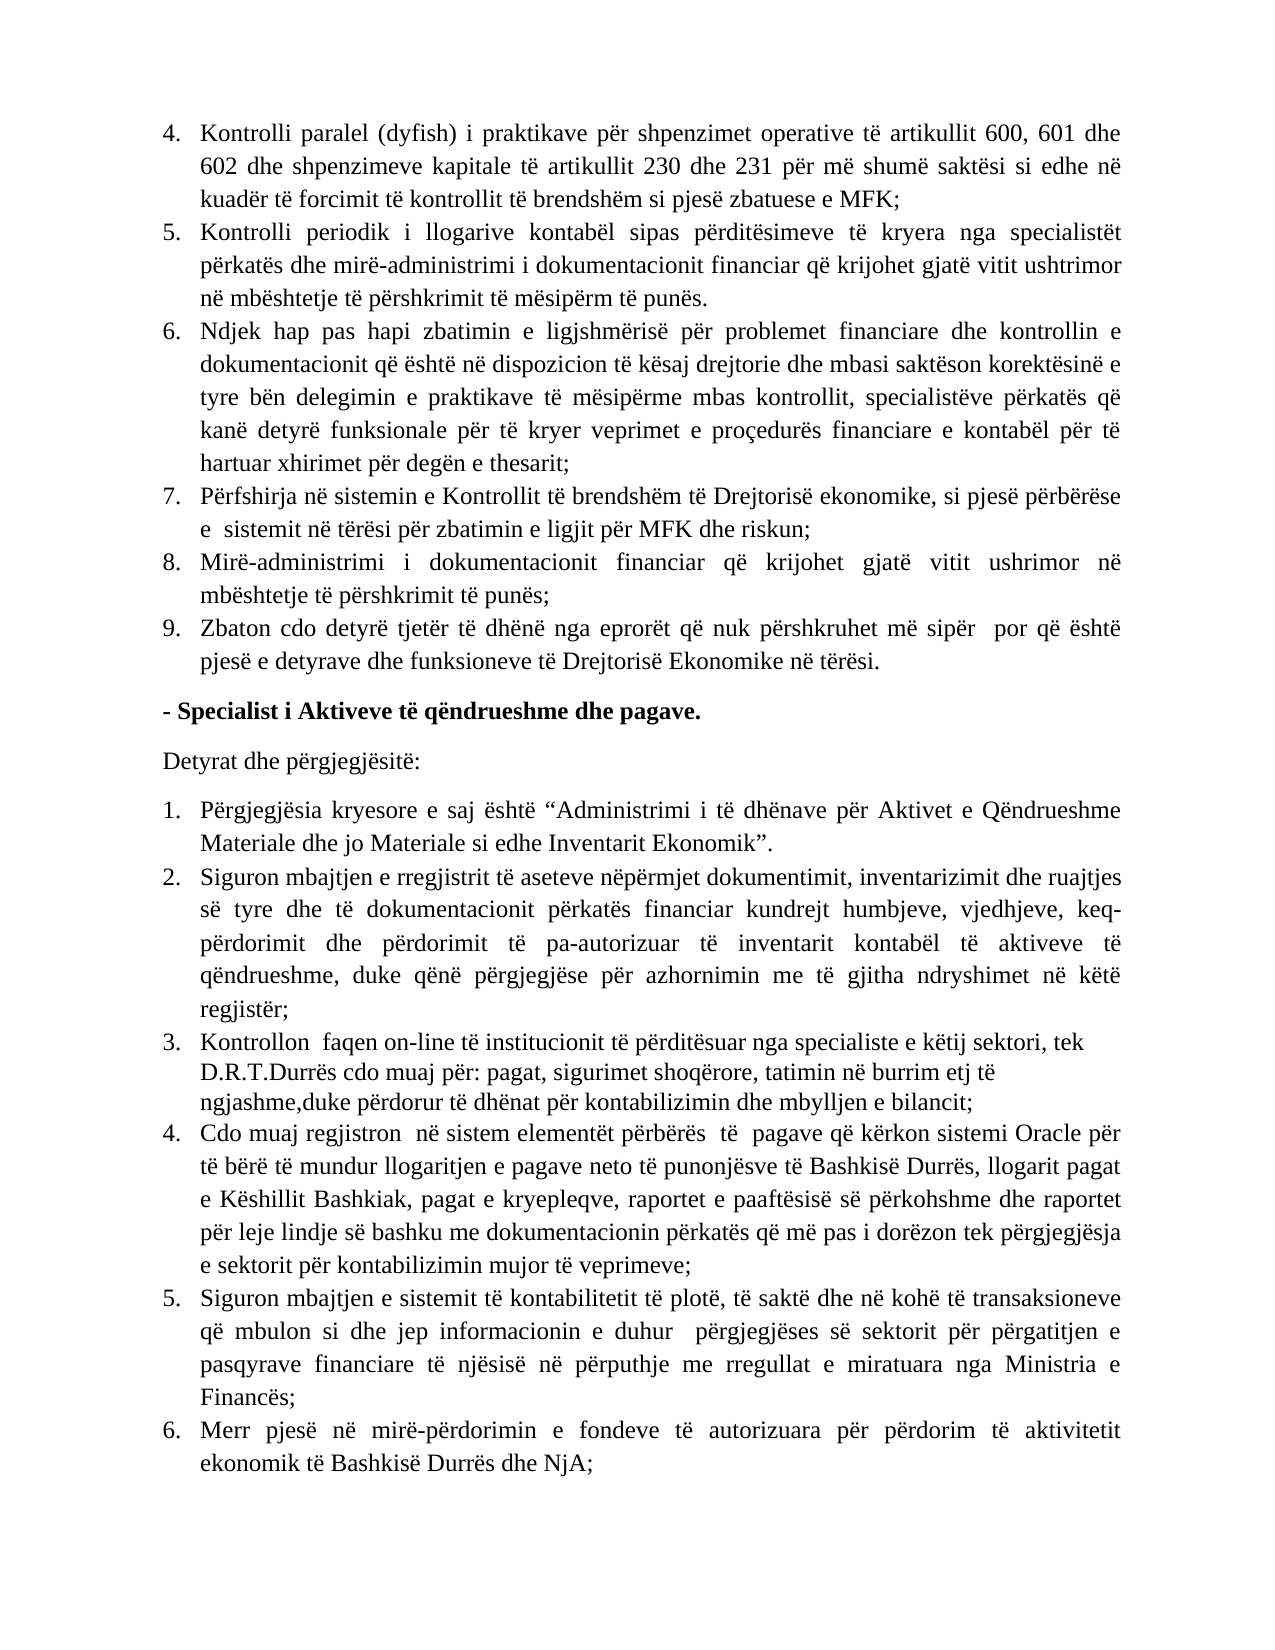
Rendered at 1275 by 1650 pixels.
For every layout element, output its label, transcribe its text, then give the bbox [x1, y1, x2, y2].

list Mirë-administrimi i dokumentacionit financiar që krijohet gjatë vitit ushrimor në mbështetje të përshkrimit të punës; [162, 547, 1122, 609]
list Siguron mbajtjen e sistemit të kontabilitetit të plotë, të saktë dhe në kohë të transaksioneve që mbulon si dhe jep informacionin e duhur përgjegjëses së sektorit për përgatitjen e pasqyrave financiare të njësisë në përputhje me rregullat e miratuara nga Ministria e Financës; [162, 1283, 1122, 1411]
list Kontrolli periodik i llogarive kontabël sipas përditësimeve të kryera nga specialistët përkatës dhe mirë-administrimi i dokumentacionit financiar që krijohet gjatë vitit ushtrimor në mbështetje të përshkrimit të mësipërm të punës. [162, 217, 1122, 312]
list Kontrolli paralel (dyfish) i praktikave për shpenzimet operative të artikullit 600, 601 dhe 602 dhe shpenzimeve kapitale të artikullit 230 dhe 231 për më shumë saktësi si edhe në kuadër të forcimit të kontrollit të brendshëm si pjesë zbatuese e MFK; [162, 118, 1122, 213]
list Zbaton cdo detyrë tjetër të dhënë nga eprorët që nuk përshkruhet më sipër por që është pjesë e detyrave dhe funksioneve të Drejtorisë Ekonomike në tërësi. [162, 613, 1122, 675]
list Siguron mbajtjen e rregjistrit të aseteve nëpërmjet dokumentimit, inventarizimit dhe ruajtjes së tyre dhe të dokumentacionit përkatës financiar kundrejt humbjeve, vjedhjeve, keq-përdorimit dhe përdorimit të pa-autorizuar të inventarit kontabël të aktiveve të qëndrueshme, duke qënë përgjegjëse për azhornimin me të gjitha ndryshimet në këtë regjistër; [162, 862, 1122, 1022]
text Detyrat dhe përgjegjësitë: [162, 746, 1122, 774]
list Ndjek hap pas hapi zbatimin e ligjshmërisë për problemet financiare dhe kontrollin e dokumentacionit që është në dispozicion të kësaj drejtorie dhe mbasi saktëson korektësinë e tyre bën delegimin e praktikave të mësipërme mbas kontrollit, specialistëve përkatës që kanë detyrë funksionale për të kryer veprimet e proçedurës financiare e kontabël për të hartuar xhirimet për degën e thesarit; [162, 316, 1122, 477]
list Cdo muaj regjistron në sistem elementët përbërës të pagave që kërkon sistemi Oracle për të bërë të mundur llogaritjen e pagave neto të punonjësve të Bashkisë Durrës, llogarit pagat e Këshillit Bashkiak, pagat e kryepleqve, raportet e paaftësisë së përkohshme dhe raportet për leje lindje së bashku me dokumentacionin përkatës që më pas i dorëzon tek përgjegjësja e sektorit për kontabilizimin mujor të veprimeve; [162, 1118, 1122, 1279]
list Kontrollon faqen on-line të institucionit të përditësuar nga specialiste e këtij sektori, tek D.R.T.Durrës cdo muaj për: pagat, sigurimet shoqërore, tatimin në burrim etj të ngjashme,duke përdorur të dhënat për kontabilizimin dhe mbylljen e bilancit; [162, 1027, 1122, 1116]
list Përfshirja në sistemin e Kontrollit të brendshëm të Drejtorisë ekonomike, si pjesë përbërëse e sistemit në tërësi për zbatimin e ligjit për MFK dhe riskun; [162, 481, 1122, 543]
list Merr pjesë në mirë-përdorimin e fondeve të autorizuara për përdorim të aktivitetit ekonomik të Bashkisë Durrës dhe NjA; [162, 1415, 1122, 1477]
list Përgjegjësia kryesore e saj është “Administrimi i të dhënave për Aktivet e Qëndrueshme Materiale dhe jo Materiale si edhe Inventarit Ekonomik”. [162, 796, 1122, 857]
text - Specialist i Aktiveve të qëndrueshme dhe pagave. [162, 696, 1122, 725]
